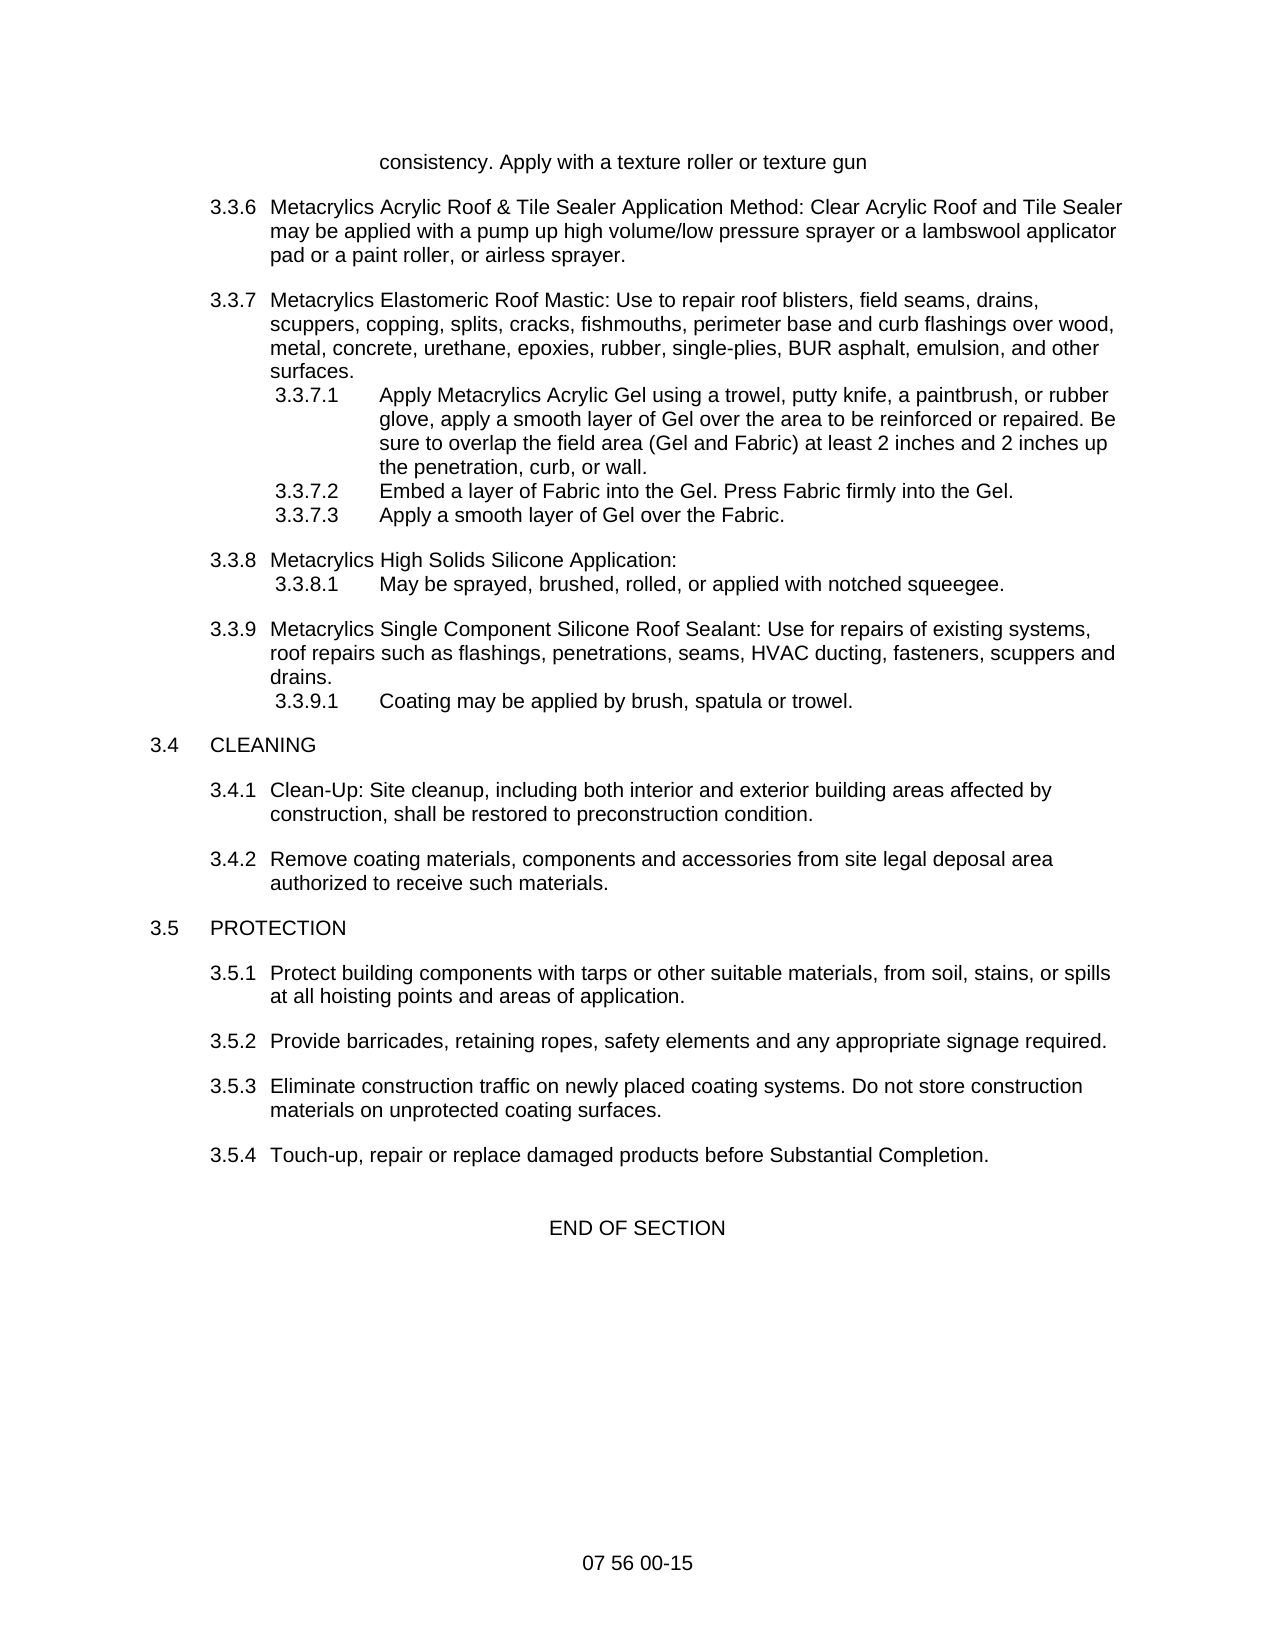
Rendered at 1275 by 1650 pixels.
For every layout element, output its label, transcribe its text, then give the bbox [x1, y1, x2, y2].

list Coating may be applied by brush, spatula or trowel. [275, 688, 1125, 712]
list Apply a smooth layer of Gel over the Fabric. [275, 503, 1125, 527]
list Remove coating materials, components and accessories from site legal deposal area authorized to receive such materials. [210, 847, 1125, 895]
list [275, 150, 1125, 174]
list Metacrylics Elastomeric Roof Mastic: Use to repair roof blisters, field seams, drains, scuppers, copping, splits, cracks, fishmouths, perimeter base and curb flashings over wood, metal, concrete, urethane, epoxies, rubber, single-plies, BUR asphalt, emulsion, and other surfaces. [210, 287, 1125, 383]
list May be sprayed, brushed, rolled, or applied with notched squeegee. [275, 572, 1125, 596]
list CLEANING [150, 733, 1125, 757]
list Metacrylics Acrylic Roof & Tile Sealer Application Method: Clear Acrylic Roof and Tile Sealer may be applied with a pump up high volume/low pressure sprayer or a lambswool applicator pad or a paint roller, or airless sprayer. [210, 195, 1125, 267]
list Embed a layer of Fabric into the Gel. Press Fabric firmly into the Gel. [275, 479, 1125, 503]
list Eliminate construction traffic on newly placed coating systems. Do not store construction materials on unprotected coating surfaces. [210, 1074, 1125, 1122]
text END OF SECTION [150, 1216, 1125, 1239]
list Provide barricades, retaining ropes, safety elements and any appropriate signage required. [210, 1029, 1125, 1053]
list Apply Metacrylics Acrylic Gel using a trowel, putty knife, a paintbrush, or rubber glove, apply a smooth layer of Gel over the area to be reinforced or repaired. Be sure to overlap the field area (Gel and Fabric) at least 2 inches and 2 inches up the penetration, curb, or wall. [275, 383, 1125, 479]
list Metacrylics Single Component Silicone Roof Sealant: Use for repairs of existing systems, roof repairs such as flashings, penetrations, seams, HVAC ducting, fasteners, scuppers and drains. [210, 617, 1125, 688]
list Metacrylics High Solids Silicone Application: [210, 548, 1125, 572]
list Touch-up, repair or replace damaged products before Substantial Completion. [210, 1143, 1125, 1167]
list PROTECTION [150, 916, 1125, 939]
list Protect building components with tarps or other suitable materials, from soil, stains, or spills at all hoisting points and areas of application. [210, 960, 1125, 1008]
list Clean-Up: Site cleanup, including both interior and exterior building areas affected by construction, shall be restored to preconstruction condition. [210, 778, 1125, 826]
